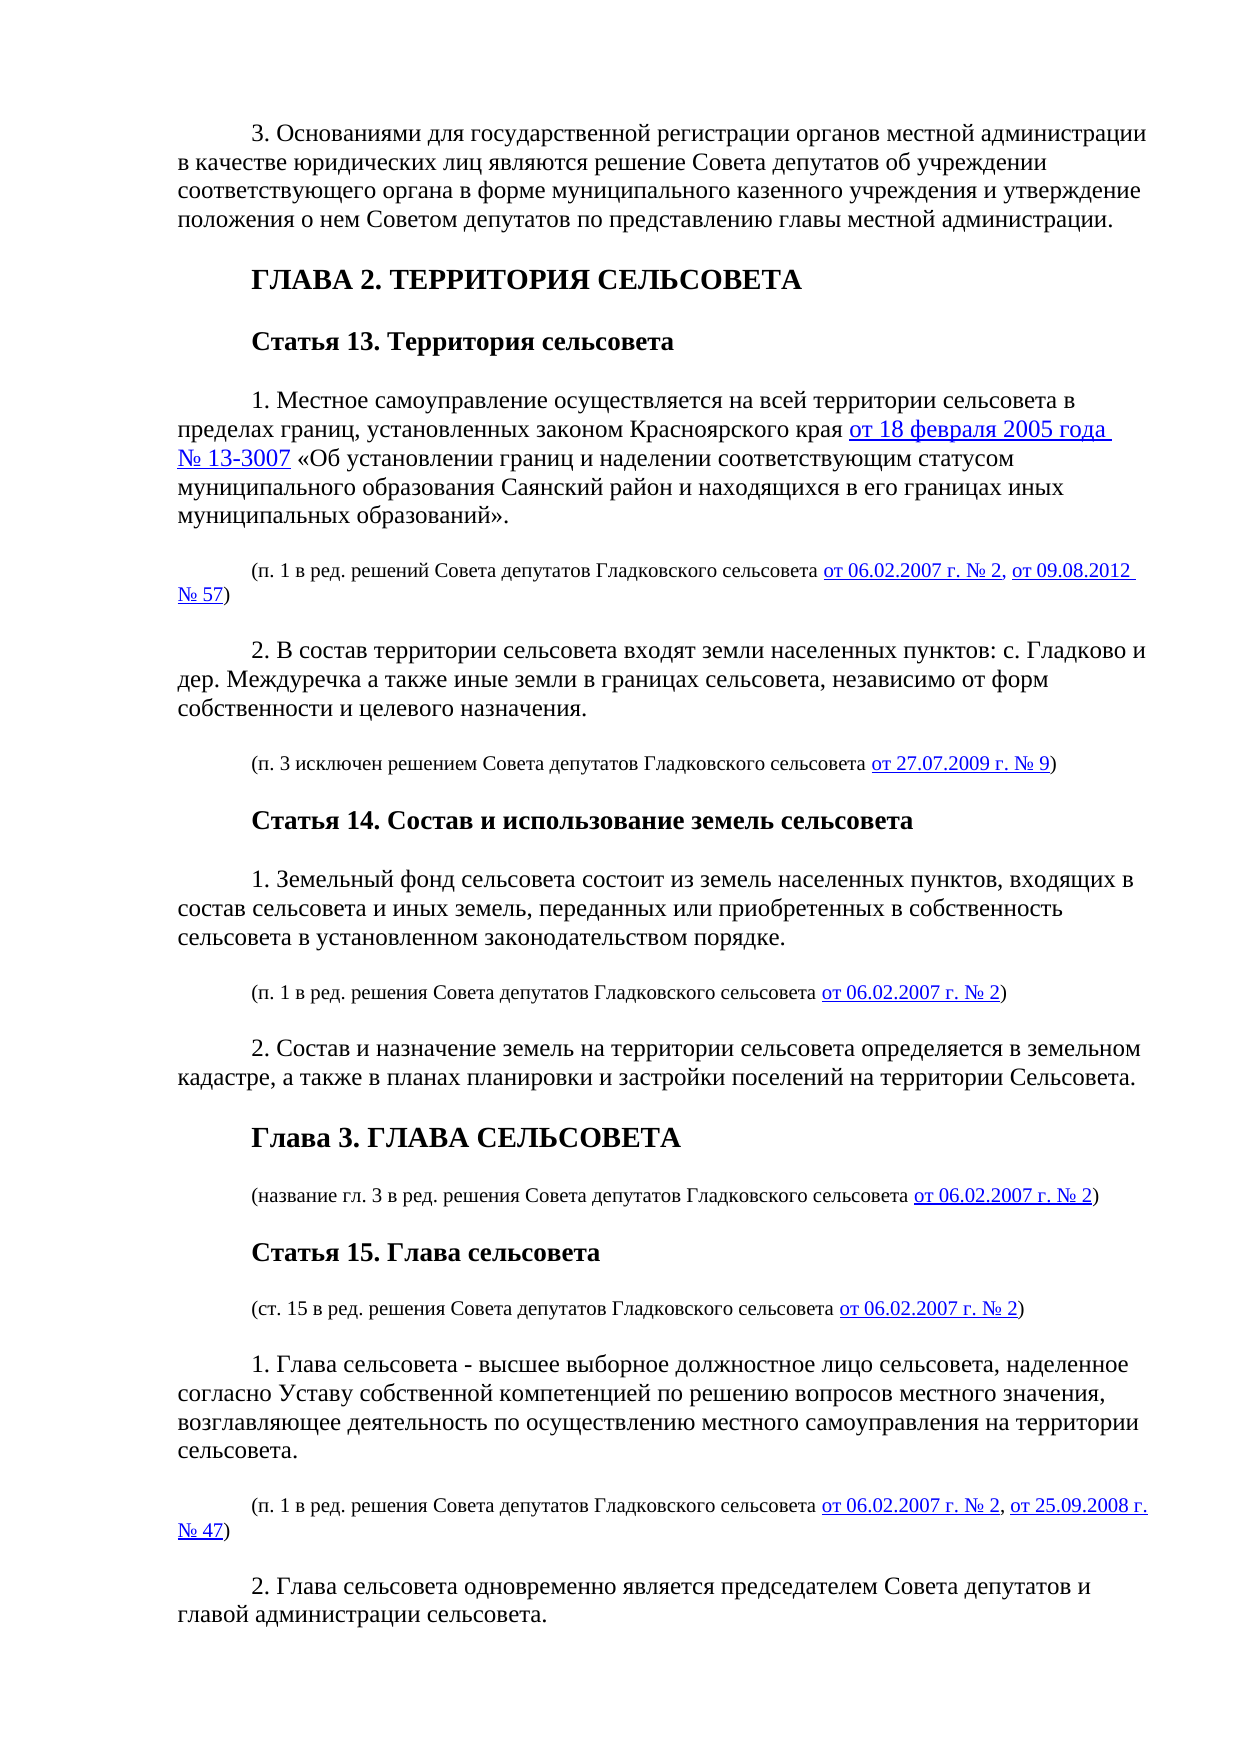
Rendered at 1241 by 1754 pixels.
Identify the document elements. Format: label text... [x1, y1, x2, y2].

text (п. 1 в ред. решения Совета депутатов Гладковского сельсовета от 06.02.2007 г. № 2) [177, 980, 1152, 1004]
text (п. 1 в ред. решений Совета депутатов Гладковского сельсовета от 06.02.2007 г. № 2, от 09.08.2012 № 57) [177, 558, 1152, 606]
text 1. Земельный фонд сельсовета состоит из земель населенных пунктов, входящих в состав сельсовета и иных земель, переданных или приобретенных в собственность сельсовета в установленном законодательством порядке. [177, 864, 1152, 951]
text 2. Состав и назначение земель на территории сельсовета определяется в земельном кадастре, а также в планах планировки и застройки поселений на территории Сельсовета. [177, 1033, 1152, 1091]
text (ст. 15 в ред. решения Совета депутатов Гладковского сельсовета от 06.02.2007 г. № 2) [177, 1296, 1152, 1320]
text 3. Основаниями для государственной регистрации органов местной администрации в качестве юридических лиц являются решение Совета депутатов об учреждении соответствующего органа в форме муниципального казенного учреждения и утверждение положения о нем Советом депутатов по представлению главы местной администрации. [177, 118, 1152, 233]
text 2. Глава сельсовета одновременно является председателем Совета депутатов и главой администрации сельсовета. [177, 1571, 1152, 1628]
text Статья 15. Глава сельсовета [177, 1236, 1152, 1267]
text (п. 3 исключен решением Совета депутатов Гладковского сельсовета от 27.07.2009 г. № 9) [177, 751, 1152, 775]
text ГЛАВА 2. ТЕРРИТОРИЯ СЕЛЬСОВЕТА [177, 262, 1152, 296]
text Статья 14. Состав и использование земель сельсовета [177, 804, 1152, 835]
text 1. Местное самоуправление осуществляется на всей территории сельсовета в пределах границ, установленных законом Красноярского края от 18 февраля 2005 года № 13-3007 «Об установлении границ и наделении соответствующим статусом муниципального образования Саянский район и находящихся в его границах иных муниципальных образований». [177, 385, 1152, 529]
text Глава 3. ГЛАВА СЕЛЬСОВЕТА [177, 1120, 1152, 1153]
text (название гл. 3 в ред. решения Совета депутатов Гладковского сельсовета от 06.02.2007 г. № 2) [177, 1182, 1152, 1207]
text 2. В состав территории сельсовета входят земли населенных пунктов: с. Гладково и дер. Междуречка а также иные земли в границах сельсовета, независимо от форм собственности и целевого назначения. [177, 636, 1152, 722]
text (п. 1 в ред. решения Совета депутатов Гладковского сельсовета от 06.02.2007 г. № 2, от 25.09.2008 г. № 47) [177, 1493, 1152, 1542]
text Статья 13. Территория сельсовета [177, 325, 1152, 356]
text 1. Глава сельсовета - высшее выборное должностное лицо сельсовета, наделенное согласно Уставу собственной компетенцией по решению вопросов местного значения, возглавляющее деятельность по осуществлению местного самоуправления на территории сельсовета. [177, 1349, 1152, 1464]
